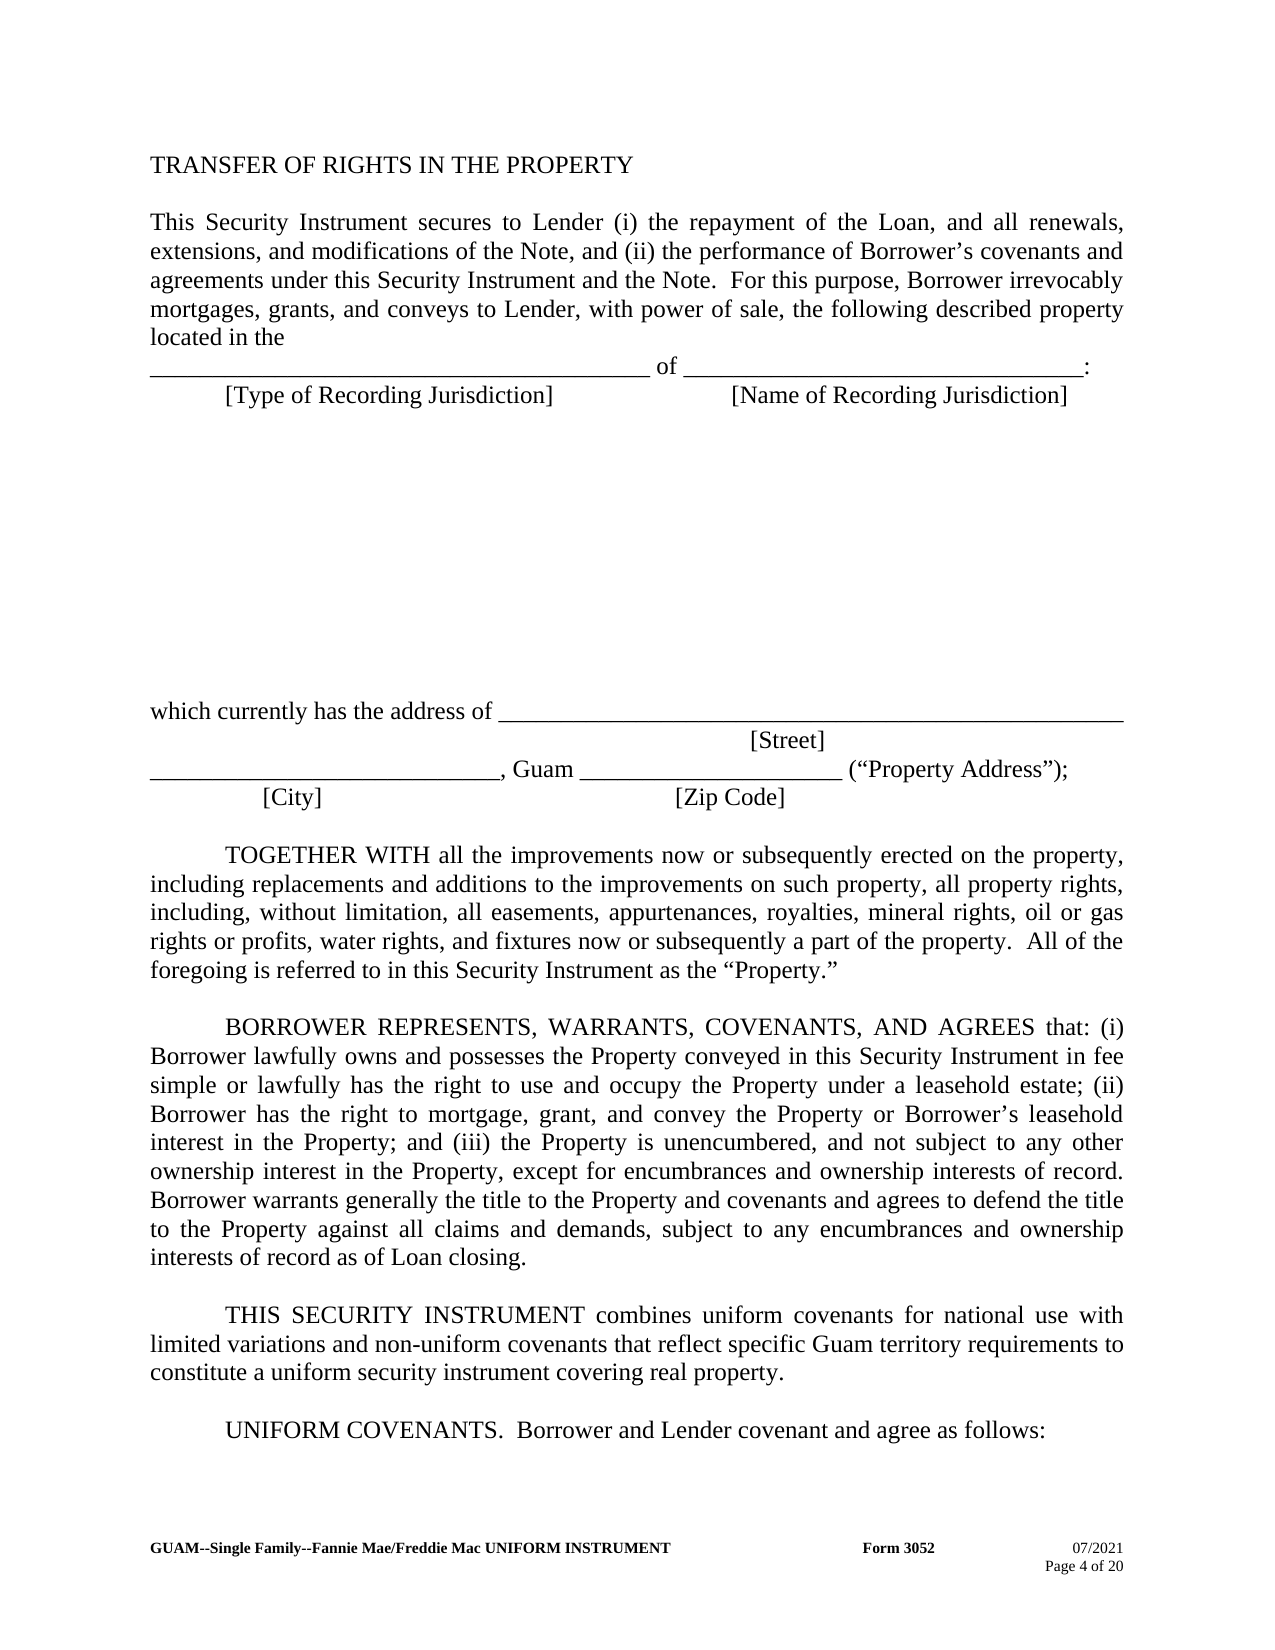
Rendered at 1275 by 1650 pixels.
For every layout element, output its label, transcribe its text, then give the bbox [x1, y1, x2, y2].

text THIS SECURITY INSTRUMENT combines uniform covenants for national use with limited variations and non-uniform covenants that reflect specific Guam territory requirements to constitute a uniform security instrument covering real property. [150, 1300, 1125, 1386]
text [City] [Zip Code] [150, 782, 1125, 811]
text [Type of Recording Jurisdiction] [Name of Recording Jurisdiction] [150, 380, 1125, 409]
text [Street] [150, 725, 1125, 754]
text BORROWER REPRESENTS, WARRANTS, COVENANTS, AND AGREES that: (i) Borrower lawfully owns and possesses the Property conveyed in this Security Instrument in fee simple or lawfully has the right to use and occupy the Property under a leasehold estate; (ii) Borrower has the right to mortgage, grant, and convey the Property or Borrower’s leasehold interest in the Property; and (iii) the Property is unencumbered, and not subject to any other ownership interest in the Property, except for encumbrances and ownership interests of record. Borrower warrants generally the title to the Property and covenants and agrees to defend the title to the Property against all claims and demands, subject to any encumbrances and ownership interests of record as of Loan closing. [150, 1012, 1125, 1271]
text TOGETHER WITH all the improvements now or subsequently erected on the property, including replacements and additions to the improvements on such property, all property rights, including, without limitation, all easements, appurtenances, royalties, mineral rights, oil or gas rights or profits, water rights, and fixtures now or subsequently a part of the property. All of the foregoing is referred to in this Security Instrument as the “Property.” [150, 840, 1125, 984]
text which currently has the address of __________________________________________________ [150, 696, 1125, 725]
text ____________________________, Guam _____________________ (“Property Address”); [150, 754, 1125, 782]
text UNIFORM COVENANTS. Borrower and Lender covenant and agree as follows: [150, 1415, 1125, 1444]
text This Security Instrument secures to Lender (i) the repayment of the Loan, and all renewals, extensions, and modifications of the Note, and (ii) the performance of Borrower’s covenants and agreements under this Security Instrument and the Note. For this purpose, Borrower irrevocably mortgages, grants, and conveys to Lender, with power of sale, the following described property located in the [150, 207, 1125, 351]
text ________________________________________ of ________________________________: [150, 351, 1125, 380]
text TRANSFER OF RIGHTS IN THE PROPERTY [150, 150, 1125, 179]
